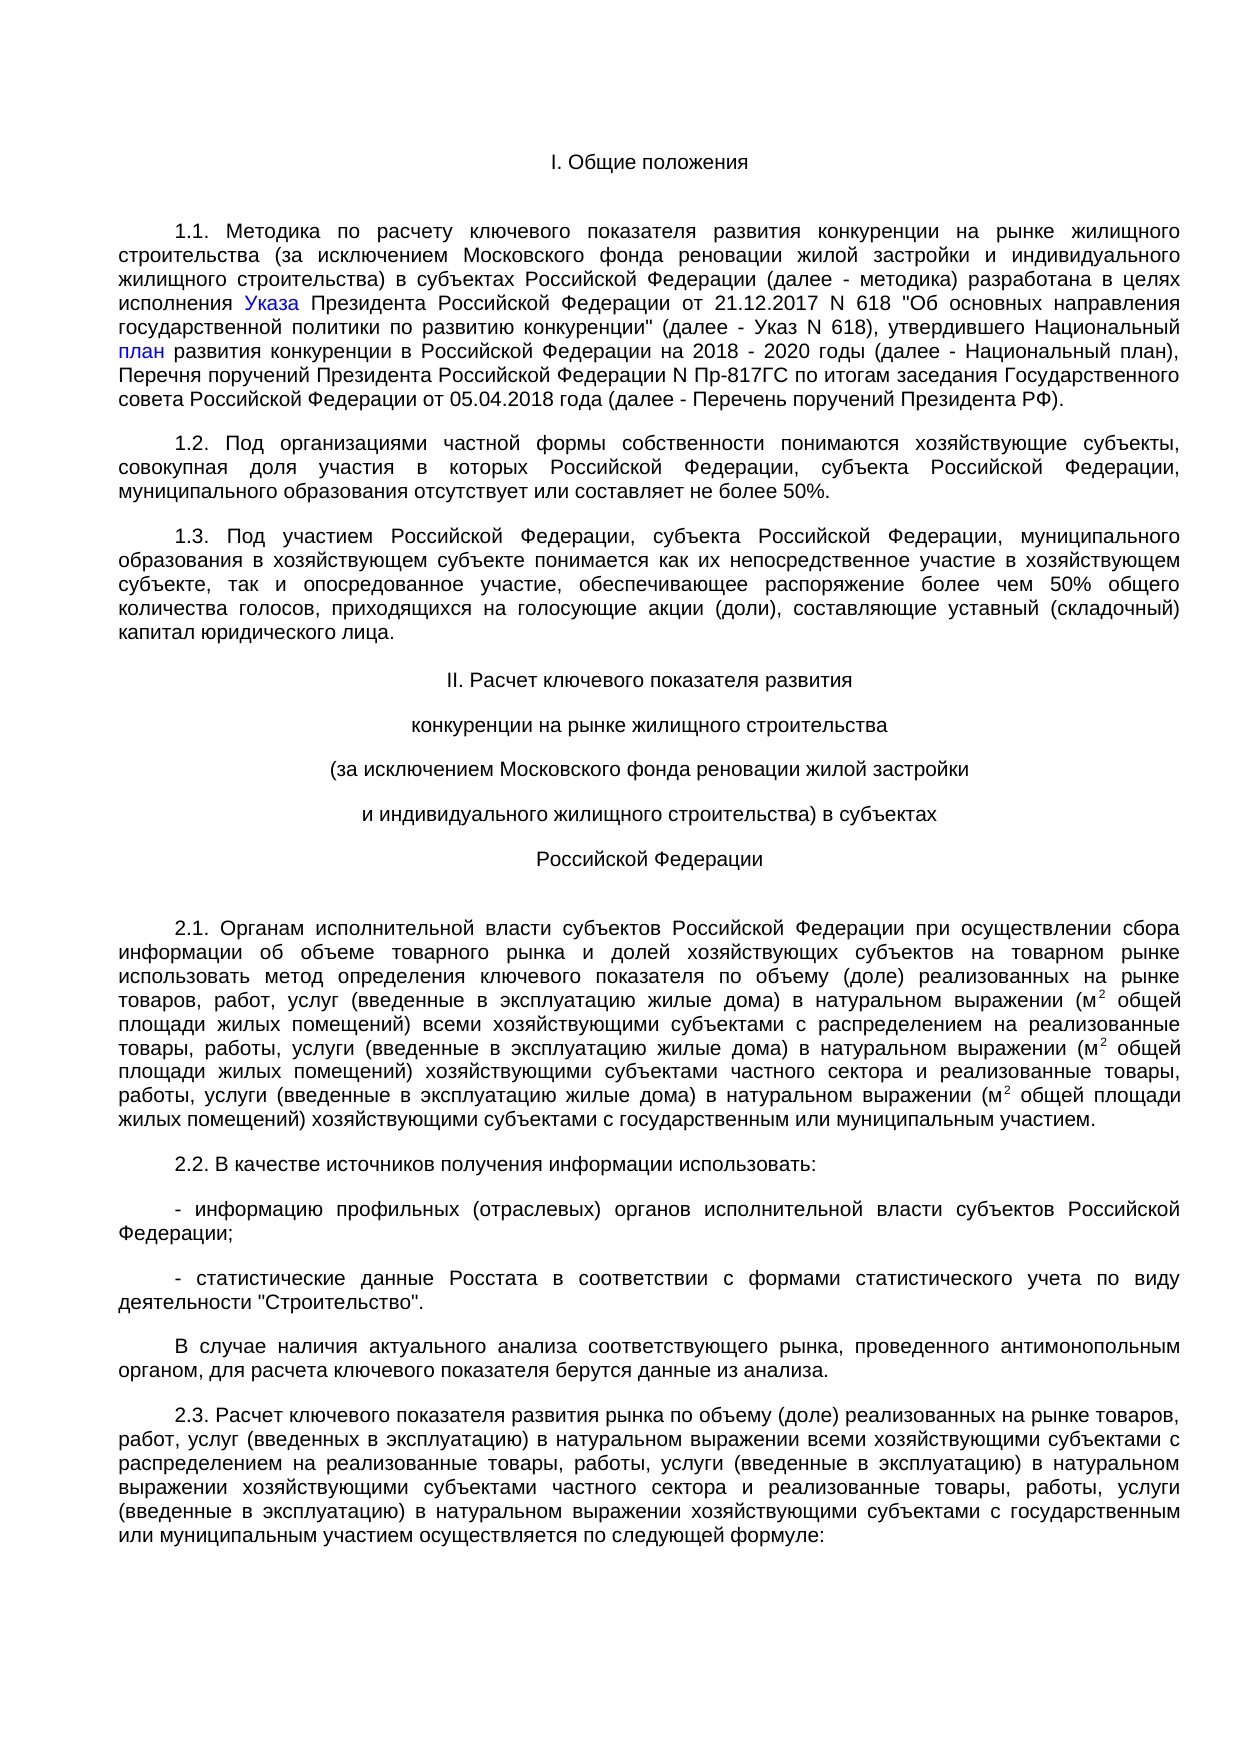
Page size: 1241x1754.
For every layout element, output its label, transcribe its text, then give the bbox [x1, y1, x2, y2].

text 1.1. Методика по расчету ключевого показателя развития конкуренции на рынке жилищного строительства (за исключением Московского фонда реновации жилой застройки и индивидуального жилищного строительства) в субъектах Российской Федерации (далее - методика) разработана в целях исполнения Указа Президента Российской Федерации от 21.12.2017 N 618 "Об основных направления государственной политики по развитию конкуренции" (далее - Указ N 618), утвердившего Национальный план развития конкуренции в Российской Федерации на 2018 - 2020 годы (далее - Национальный план), Перечня поручений Президента Российской Федерации N Пр-817ГС по итогам заседания Государственного совета Российской Федерации от 05.04.2018 года (далее - Перечень поручений Президента РФ). [118, 219, 1181, 410]
text 1.3. Под участием Российской Федерации, субъекта Российской Федерации, муниципального образования в хозяйствующем субъекте понимается как их непосредственное участие в хозяйствующем субъекте, так и опосредованное участие, обеспечивающее распоряжение более чем 50% общего количества голосов, приходящихся на голосующие акции (доли), составляющие уставный (складочный) капитал юридического лица. [118, 524, 1181, 644]
text 2.1. Органам исполнительной власти субъектов Российской Федерации при осуществлении сбора информации об объеме товарного рынка и долей хозяйствующих субъектов на товарном рынке использовать метод определения ключевого показателя по объему (доле) реализованных на рынке товаров, работ, услуг (введенные в эксплуатацию жилые дома) в натуральном выражении (м2 общей площади жилых помещений) всеми хозяйствующими субъектами с распределением на реализованные товары, работы, услуги (введенные в эксплуатацию жилые дома) в натуральном выражении (м2 общей площади жилых помещений) хозяйствующими субъектами частного сектора и реализованные товары, работы, услуги (введенные в эксплуатацию жилые дома) в натуральном выражении (м2 общей площади жилых помещений) хозяйствующими субъектами с государственным или муниципальным участием. [118, 916, 1181, 1131]
text - информацию профильных (отраслевых) органов исполнительной власти субъектов Российской Федерации; [118, 1197, 1181, 1245]
text II. Расчет ключевого показателя развития [118, 668, 1181, 692]
text 2.3. Расчет ключевого показателя развития рынка по объему (доле) реализованных на рынке товаров, работ, услуг (введенных в эксплуатацию) в натуральном выражении всеми хозяйствующими субъектами с распределением на реализованные товары, работы, услуги (введенные в эксплуатацию) в натуральном выражении хозяйствующими субъектами частного сектора и реализованные товары, работы, услуги (введенные в эксплуатацию) в натуральном выражении хозяйствующими субъектами с государственным или муниципальным участием осуществляется по следующей формуле: [118, 1403, 1181, 1547]
text 2.2. В качестве источников получения информации использовать: [118, 1152, 1181, 1176]
text В случае наличия актуального анализа соответствующего рынка, проведенного антимонопольным органом, для расчета ключевого показателя берутся данные из анализа. [118, 1334, 1181, 1382]
text I. Общие положения [118, 150, 1181, 174]
text 1.2. Под организациями частной формы собственности понимаются хозяйствующие субъекты, совокупная доля участия в которых Российской Федерации, субъекта Российской Федерации, муниципального образования отсутствует или составляет не более 50%. [118, 431, 1181, 503]
text - статистические данные Росстата в соответствии с формами статистического учета по виду деятельности "Строительство". [118, 1266, 1181, 1313]
text и индивидуального жилищного строительства) в субъектах [118, 802, 1181, 826]
text конкуренции на рынке жилищного строительства [118, 712, 1181, 736]
text Российской Федерации [118, 847, 1181, 871]
text (за исключением Московского фонда реновации жилой застройки [118, 757, 1181, 781]
